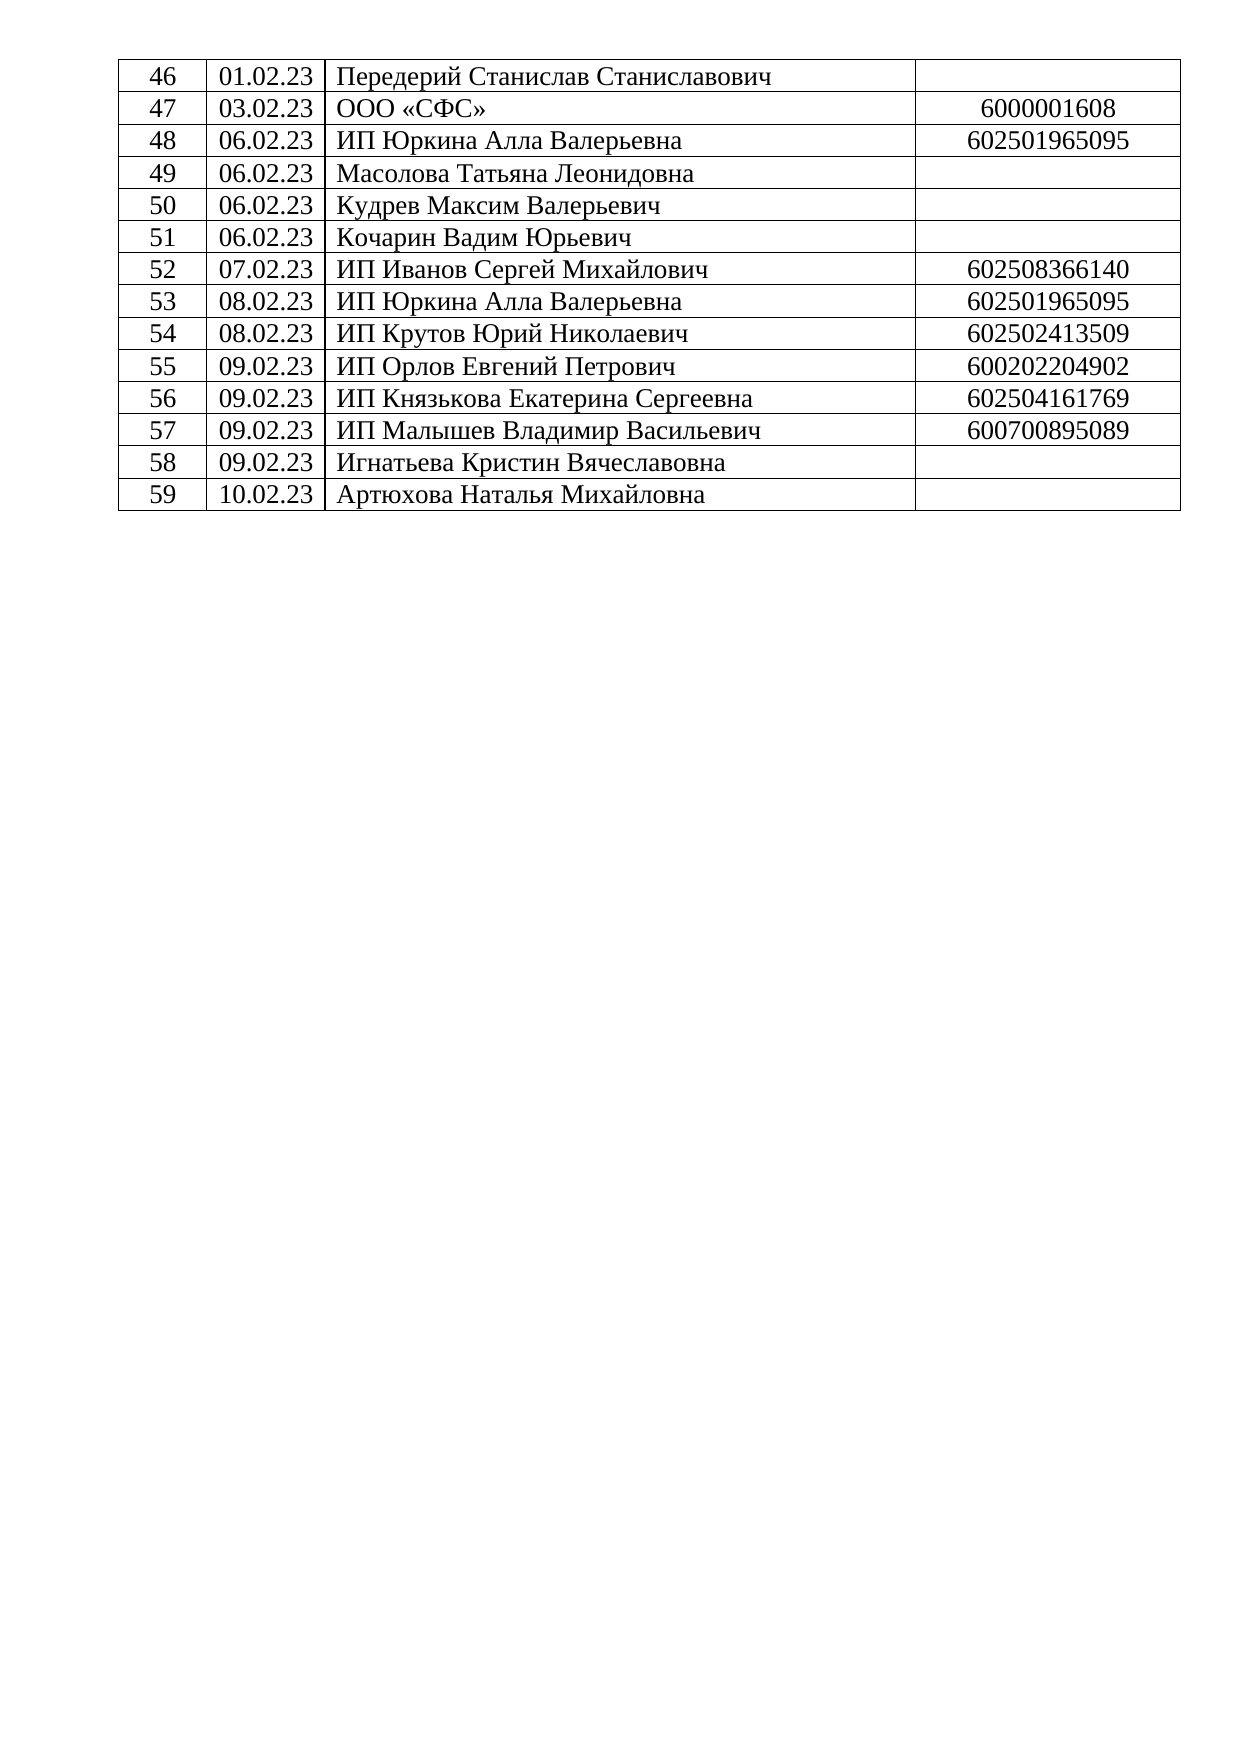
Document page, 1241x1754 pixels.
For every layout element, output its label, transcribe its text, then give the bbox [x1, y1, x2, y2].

table_cell ИП Орлов Евгений Петрович [326, 350, 915, 381]
table_cell ИП Иванов Сергей Михайлович [326, 253, 915, 284]
table_cell ИП Юркина Алла Валерьевна [326, 285, 915, 317]
table_cell 57 [119, 414, 206, 445]
table_cell 602508366140 [916, 253, 1180, 284]
table_cell 58 [119, 446, 206, 477]
table_cell 600202204902 [916, 350, 1180, 381]
table_cell 602501965095 [916, 125, 1180, 156]
table_cell 01.02.23 [207, 60, 324, 91]
table_cell 09.02.23 [207, 414, 324, 445]
table_cell [916, 189, 1180, 220]
table_cell 602504161769 [916, 382, 1180, 413]
table_cell [916, 157, 1180, 188]
table_cell 49 [119, 157, 206, 188]
table_cell Артюхова Наталья Михайловна [326, 479, 915, 510]
table_cell 6000001608 [916, 92, 1180, 123]
table_cell 09.02.23 [207, 350, 324, 381]
table_cell ИП Юркина Алла Валерьевна [326, 125, 915, 156]
table_cell [916, 60, 1180, 91]
table_cell 600700895089 [916, 414, 1180, 445]
table_cell 54 [119, 318, 206, 349]
table_cell Игнатьева Кристин Вячеславовна [326, 446, 915, 477]
table_cell 07.02.23 [207, 253, 324, 284]
table_cell [916, 446, 1180, 477]
table_cell 06.02.23 [207, 221, 324, 252]
table_cell 48 [119, 125, 206, 156]
table_cell 06.02.23 [207, 189, 324, 220]
table_cell 10.02.23 [207, 479, 324, 510]
table_cell 52 [119, 253, 206, 284]
table_cell ООО «СФС» [326, 92, 915, 123]
table_cell 09.02.23 [207, 446, 324, 477]
table_cell ИП Князькова Екатерина Сергеевна [326, 382, 915, 413]
table_cell 602501965095 [916, 285, 1180, 317]
table_cell 56 [119, 382, 206, 413]
table_cell 03.02.23 [207, 92, 324, 123]
table_cell ИП Крутов Юрий Николаевич [326, 318, 915, 349]
table_cell 09.02.23 [207, 382, 324, 413]
table_cell [916, 479, 1180, 510]
table_cell 50 [119, 189, 206, 220]
table_cell 53 [119, 285, 206, 317]
table_cell 08.02.23 [207, 285, 324, 317]
table_cell 47 [119, 92, 206, 123]
table_cell Передерий Станислав Станиславович [326, 60, 915, 91]
table_cell 46 [119, 60, 206, 91]
table_cell 51 [119, 221, 206, 252]
table_cell 602502413509 [916, 318, 1180, 349]
table_cell ИП Малышев Владимир Васильевич [326, 414, 915, 445]
table_cell 06.02.23 [207, 157, 324, 188]
table_cell [916, 221, 1180, 252]
table_cell Кудрев Максим Валерьевич [326, 189, 915, 220]
table_cell 55 [119, 350, 206, 381]
table_cell Масолова Татьяна Леонидовна [326, 157, 915, 188]
table_cell 59 [119, 479, 206, 510]
table_cell 06.02.23 [207, 125, 324, 156]
table_cell Кочарин Вадим Юрьевич [326, 221, 915, 252]
table_cell 08.02.23 [207, 318, 324, 349]
